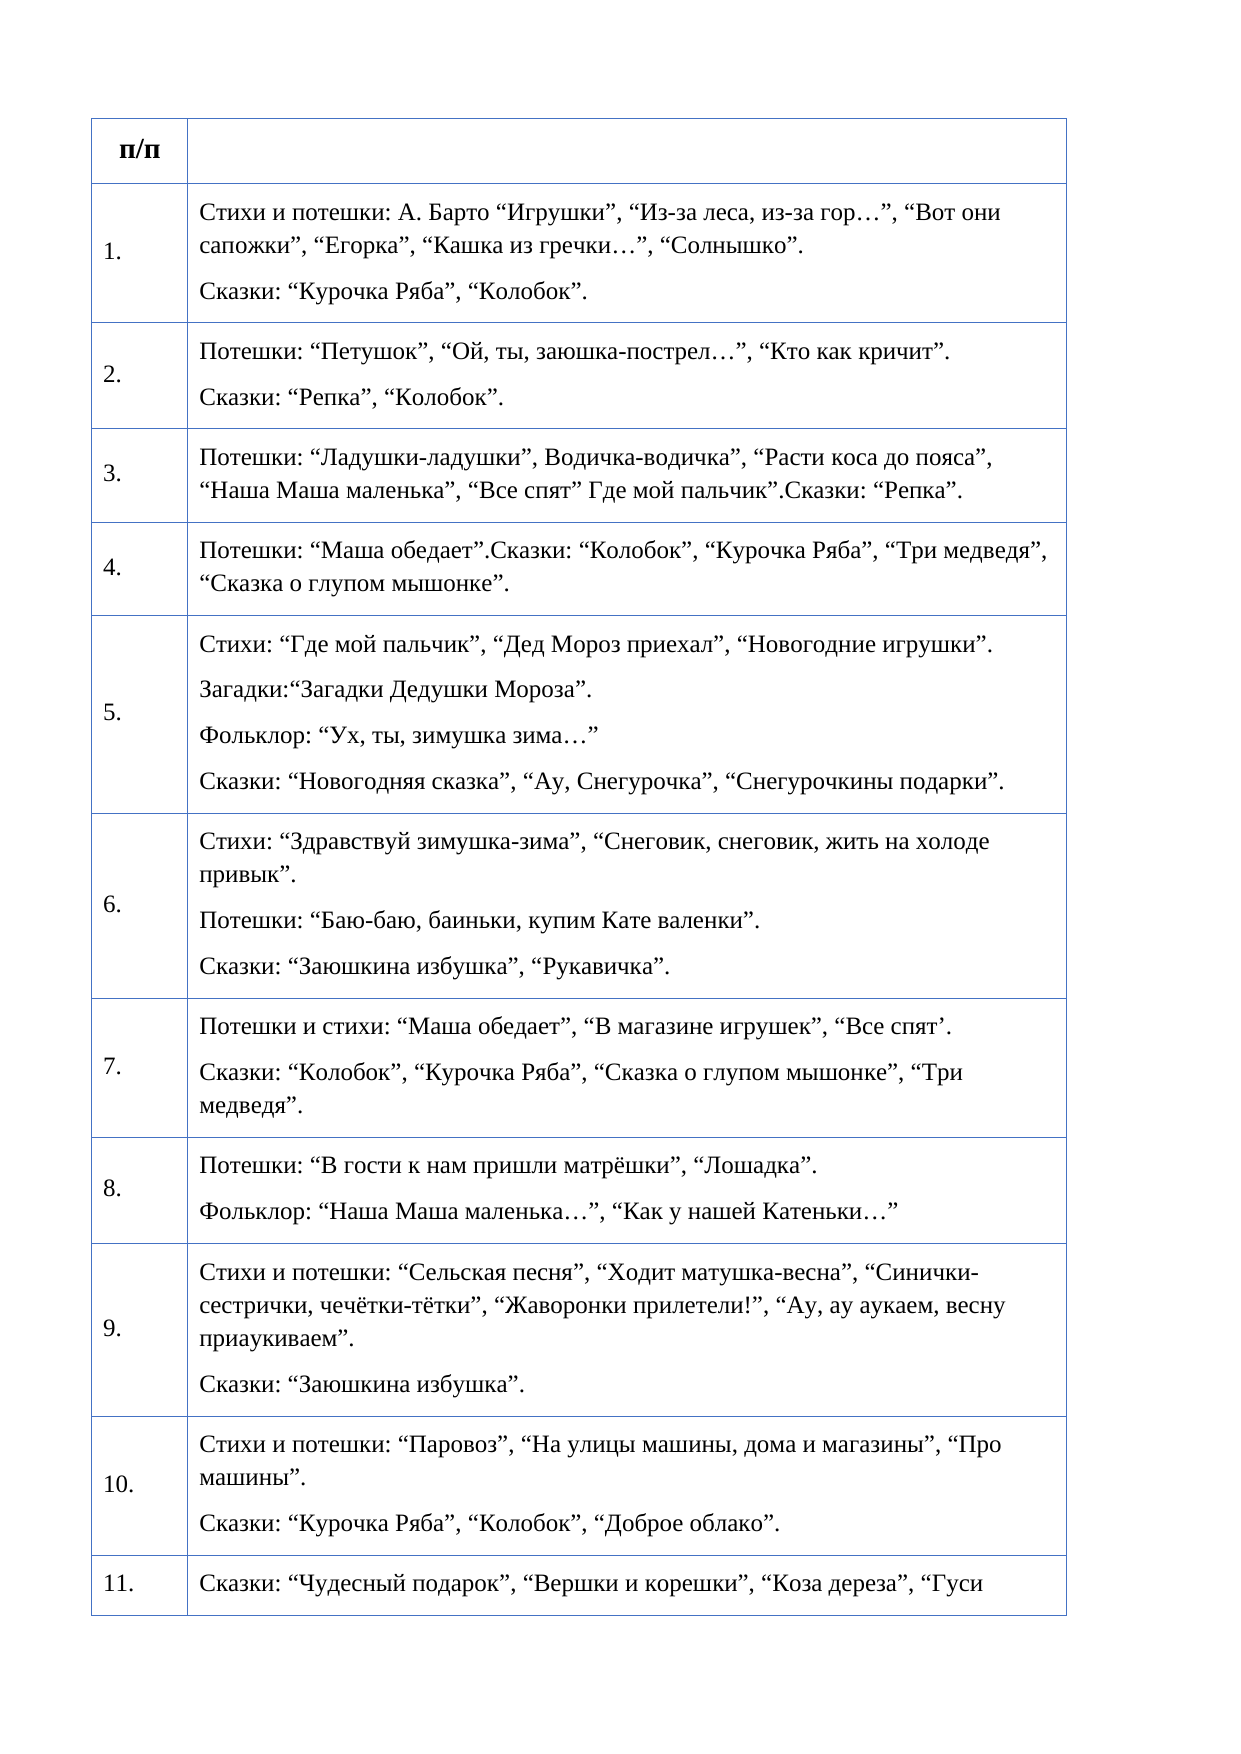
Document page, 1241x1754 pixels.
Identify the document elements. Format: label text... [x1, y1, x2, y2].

table_cell 9. [92, 1244, 187, 1416]
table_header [188, 119, 1066, 183]
table_cell Стихи: “Где мой пальчик”, “Дед Мороз приехал”, “Новогодние игрушки”. Загадки:“Загадки Дедушки Мороза”. Фольклор: “Ух, ты, зимушка зима…” Сказки: “Новогодняя сказка”, “Ау, Снегурочка”, “Снегурочкины подарки”. [188, 616, 1066, 813]
table_cell 5. [92, 616, 187, 813]
table_cell Стихи и потешки: “Сельская песня”, “Ходит матушка-весна”, “Синички-сестрички, чечётки-тётки”, “Жаворонки прилетели!”, “Ау, ау аукаем, весну приаукиваем”. Сказки: “Заюшкина избушка”. [188, 1244, 1066, 1416]
table_cell Потешки: “В гости к нам пришли матрёшки”, “Лошадка”. Фольклор: “Наша Маша маленька…”, “Как у нашей Катеньки…” [188, 1138, 1066, 1243]
table_cell 4. [92, 523, 187, 615]
table_cell Потешки: “Ладушки-ладушки”, Водичка-водичка”, “Расти коса до пояса”, “Наша Маша маленька”, “Все спят” Где мой пальчик”.Сказки: “Репка”. [188, 429, 1066, 522]
table_cell Стихи и потешки: “Паровоз”, “На улицы машины, дома и магазины”, “Про машины”. Сказки: “Курочка Ряба”, “Колобок”, “Доброе облако”. [188, 1417, 1066, 1555]
table_header № п/п [92, 119, 187, 183]
table_cell Стихи и потешки: А. Барто “Игрушки”, “Из-за леса, из-за гор…”, “Вот они сапожки”, “Егорка”, “Кашка из гречки…”, “Солнышко”. Сказки: “Курочка Ряба”, “Колобок”. [188, 184, 1066, 322]
table_cell Потешки: “Петушок”, “Ой, ты, заюшка-пострел…”, “Кто как кричит”. Сказки: “Репка”, “Колобок”. [188, 323, 1066, 428]
table_cell 10. [92, 1417, 187, 1555]
table_cell 7. [92, 999, 187, 1137]
table_cell 6. [92, 814, 187, 998]
table_cell Потешки: “Маша обедает”.Сказки: “Колобок”, “Курочка Ряба”, “Три медведя”, “Сказка о глупом мышонке”. [188, 523, 1066, 615]
table_cell 2. [92, 323, 187, 428]
table_cell Потешки и стихи: “Маша обедает”, “В магазине игрушек”, “Все спят’. Сказки: “Колобок”, “Курочка Ряба”, “Сказка о глупом мышонке”, “Три медведя”. [188, 999, 1066, 1137]
table_cell 8. [92, 1138, 187, 1243]
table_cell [188, 1556, 1066, 1615]
table_cell 1. [92, 184, 187, 322]
table_cell Стихи: “Здравствуй зимушка-зима”, “Снеговик, снеговик, жить на холоде привык”. Потешки: “Баю-баю, баиньки, купим Кате валенки”. Сказки: “Заюшкина избушка”, “Рукавичка”. [188, 814, 1066, 998]
table_cell 3. [92, 429, 187, 522]
table_cell 11. [92, 1556, 187, 1615]
